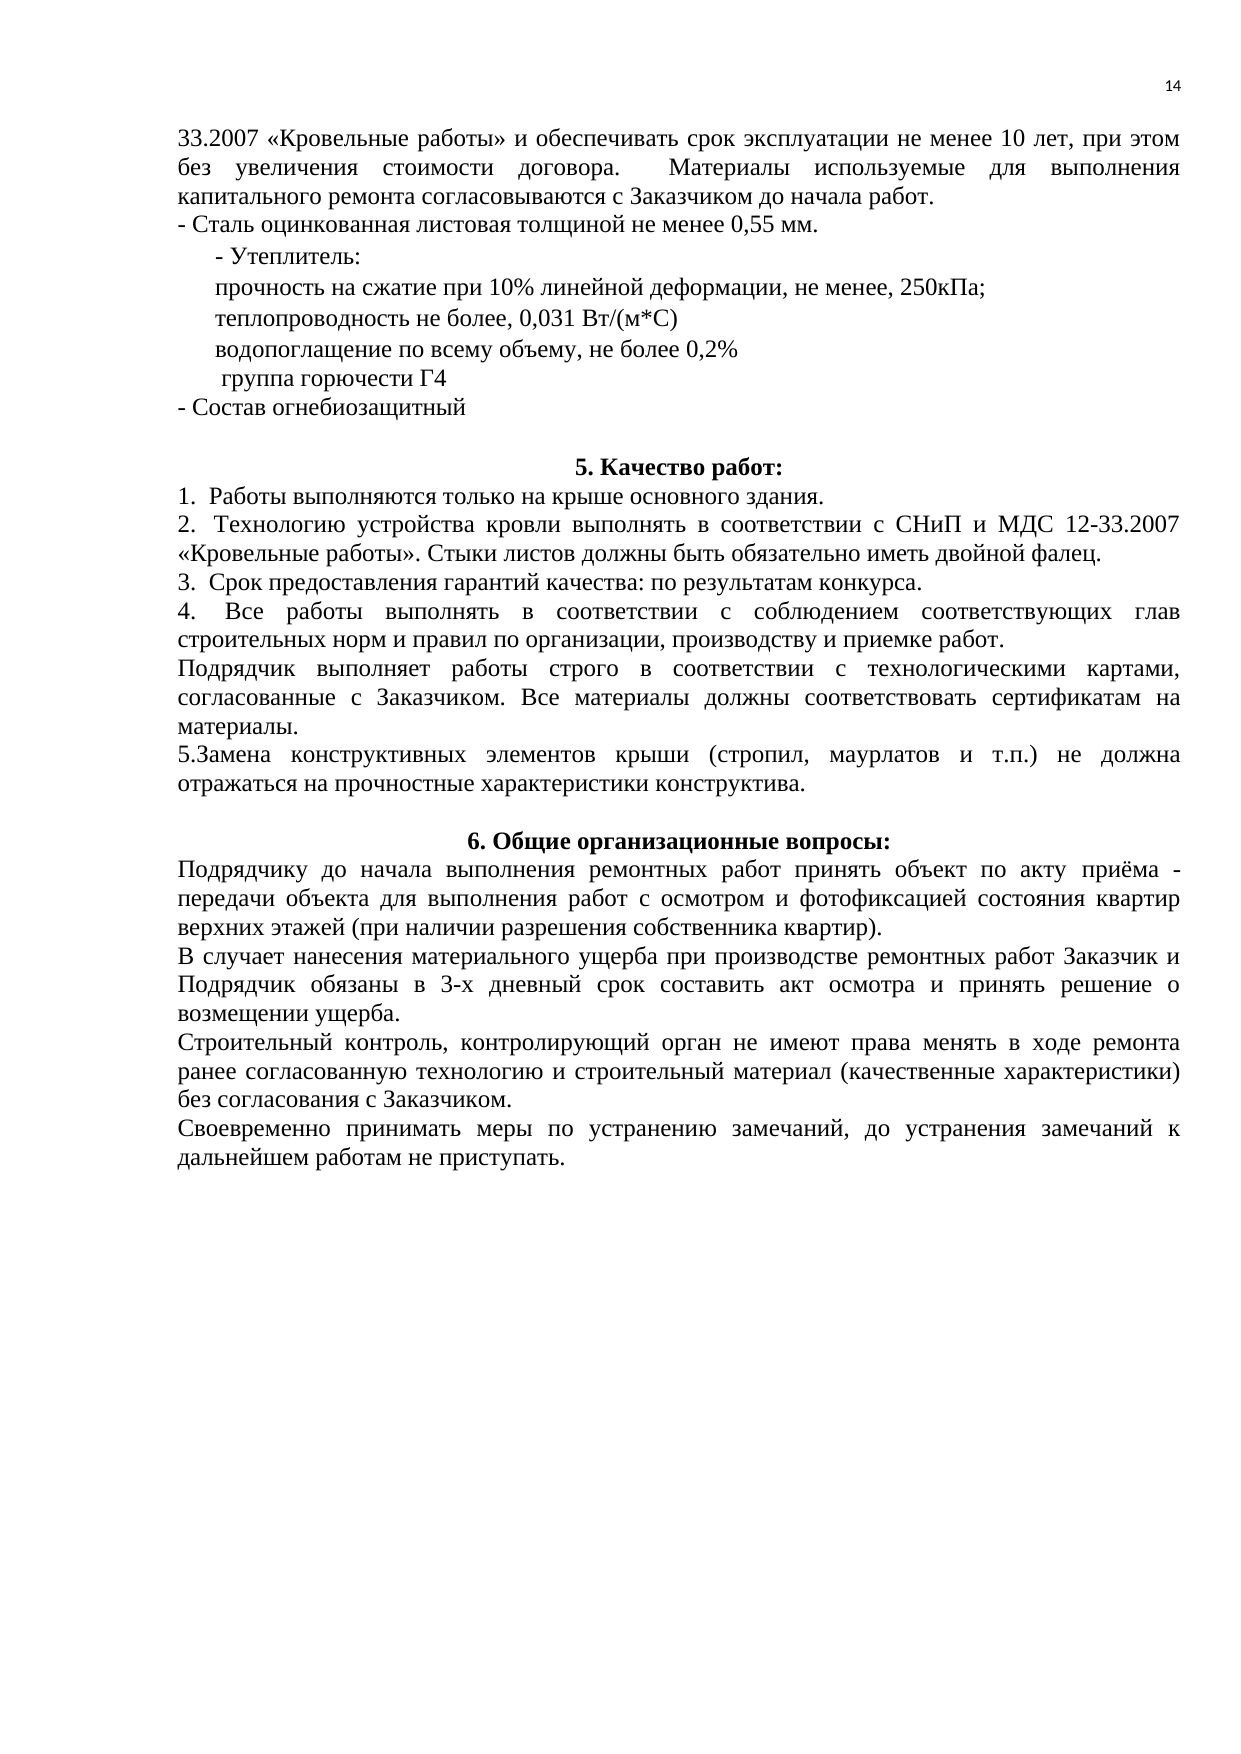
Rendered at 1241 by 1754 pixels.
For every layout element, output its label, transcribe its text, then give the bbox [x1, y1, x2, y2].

text теплопроводность не более, 0,031 Вт/(м*С) [177, 301, 1178, 332]
text 3. Срок предоставления гарантий качества: по результатам конкурса. [177, 567, 1181, 596]
text группа горючести Г4 [177, 363, 1181, 392]
text 4. Все работы выполнять в соответствии с соблюдением соответствующих глав строительных норм и правил по организации, производству и приемке работ. [177, 596, 1181, 653]
text водопоглащение по всему объему, не более 0,2% [177, 332, 1178, 363]
text 5.Замена конструктивных элементов крыши (стропил, маурлатов и т.п.) не должна отражаться на прочностные характеристики конструктива. [177, 739, 1181, 797]
text 5. Качество работ: [177, 452, 1181, 481]
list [177, 123, 1181, 209]
text 6. Общие организационные вопросы: [177, 826, 1181, 854]
text - Утеплитель: [177, 238, 1178, 269]
list - Сталь оцинкованная листовая толщиной не менее 0,55 мм. [177, 209, 1181, 238]
text 2. Технологию устройства кровли выполнять в соответствии с СНиП и МДС 12-33.2007 «Кровельные работы». Стыки листов должны быть обязательно иметь двойной фалец. [177, 509, 1181, 567]
text В случает нанесения материального ущерба при производстве ремонтных работ Заказчик и Подрядчик обязаны в 3-х дневный срок составить акт осмотра и принять решение о возмещении ущерба. [177, 941, 1181, 1027]
text 1. Работы выполняются только на крыше основного здания. [177, 481, 1181, 509]
text Подрядчик выполняет работы строго в соответствии с технологическими картами, согласованные с Заказчиком. Все материалы должны соответствовать сертификатам на материалы. [177, 653, 1181, 739]
text Своевременно принимать меры по устранению замечаний, до устранения замечаний к дальнейшем работам не приступать. [177, 1113, 1181, 1171]
text Подрядчику до начала выполнения ремонтных работ принять объект по акту приёма - передачи объекта для выполнения работ с осмотром и фотофиксацией состояния квартир верхних этажей (при наличии разрешения собственника квартир). [177, 854, 1181, 941]
list - Состав огнебиозащитный [177, 392, 1181, 421]
text прочность на сжатие при 10% линейной деформации, не менее, 250кПа; [177, 269, 1178, 301]
text Строительный контроль, контролирующий орган не имеют права менять в ходе ремонта ранее согласованную технологию и строительный материал (качественные характеристики) без согласования с Заказчиком. [177, 1027, 1181, 1113]
